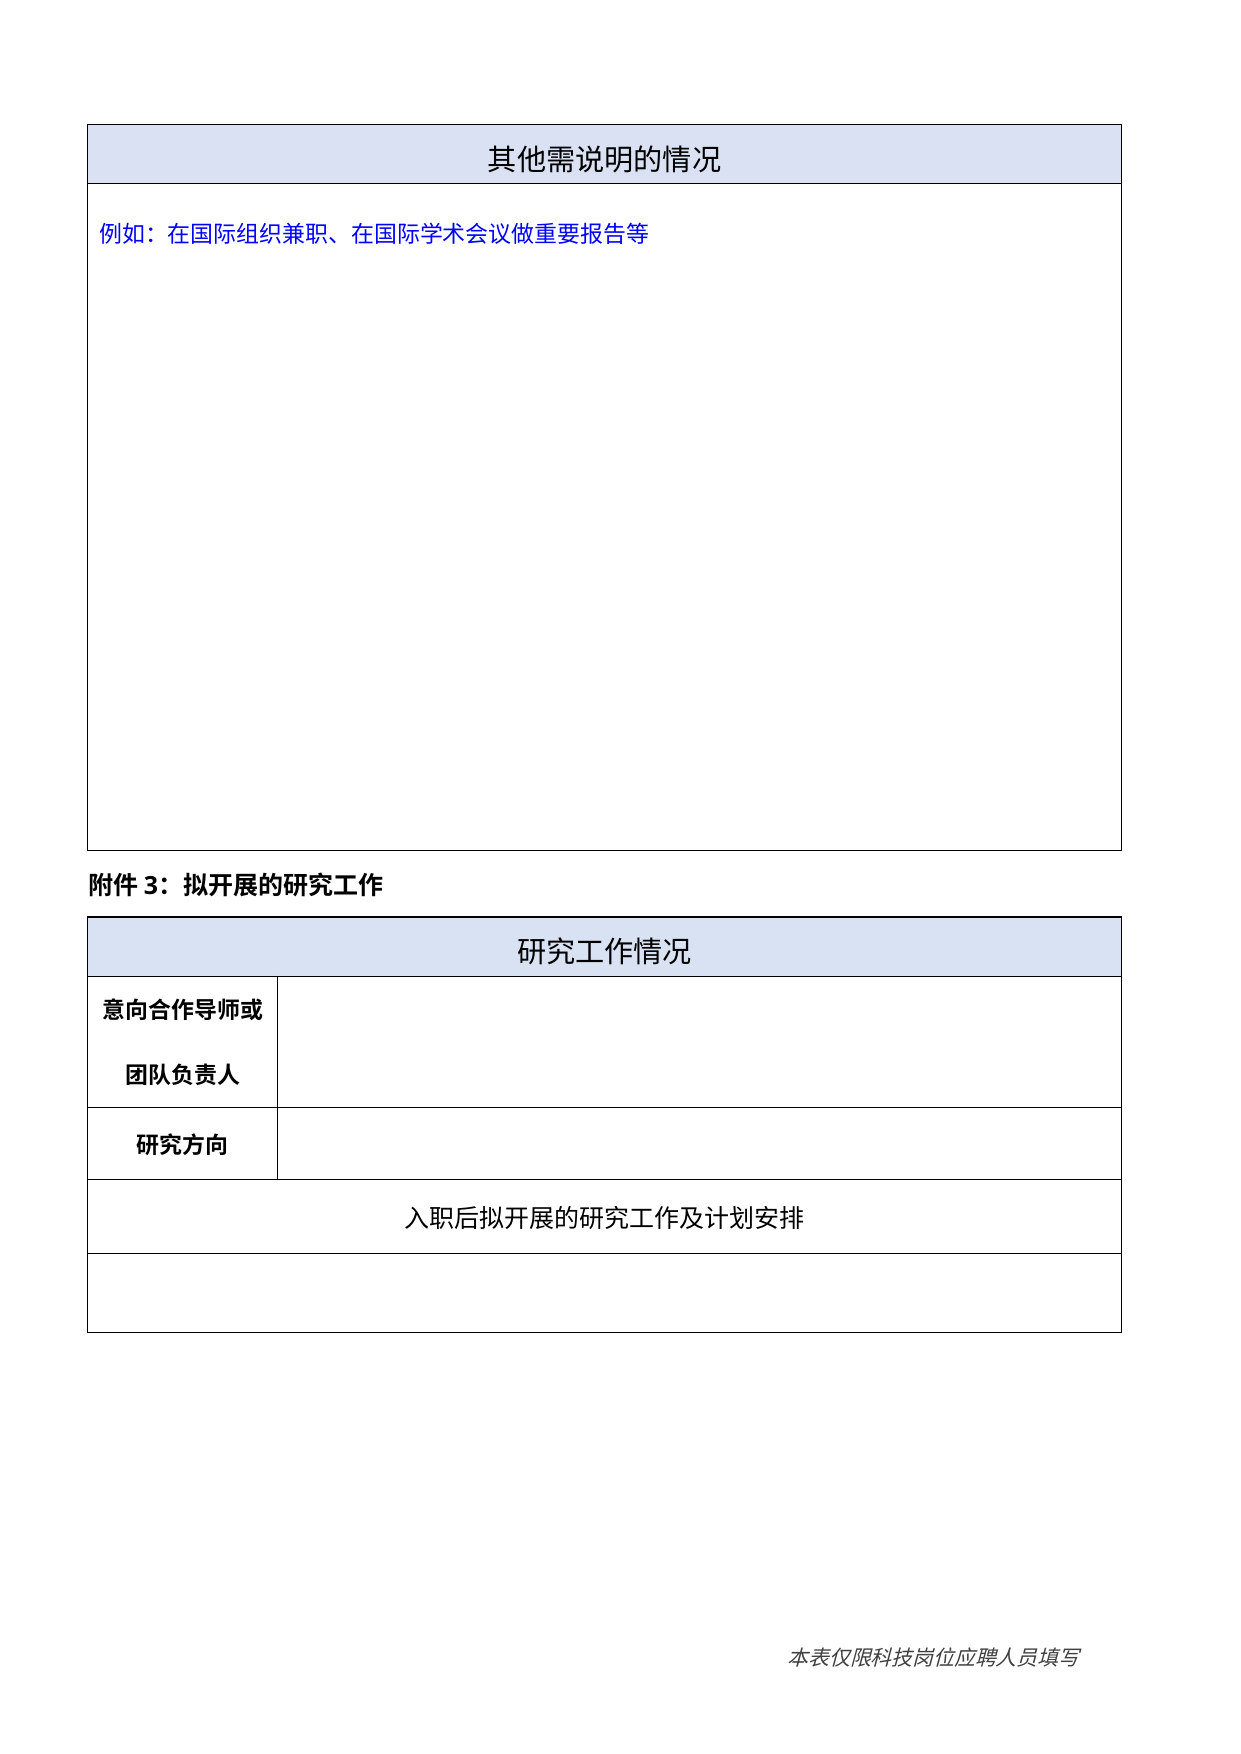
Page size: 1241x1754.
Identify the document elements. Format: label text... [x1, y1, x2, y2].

table_cell [278, 1108, 1121, 1179]
text 附件3：拟开展的研究工作 [89, 851, 1122, 916]
table_cell 研究方向 [88, 1108, 277, 1179]
table_cell [278, 977, 1121, 1107]
table_cell 入职后拟开展的研究工作及计划安排 [88, 1180, 1121, 1252]
table_header 研究工作情况 [88, 918, 1121, 976]
table_cell [88, 1254, 1121, 1332]
table_cell 例如：在国际组织兼职、在国际学术会议做重要报告等 [88, 184, 1121, 850]
table_cell 其他需说明的情况 [88, 125, 1121, 183]
table_cell 意向合作导师或团队负责人 [88, 977, 277, 1107]
